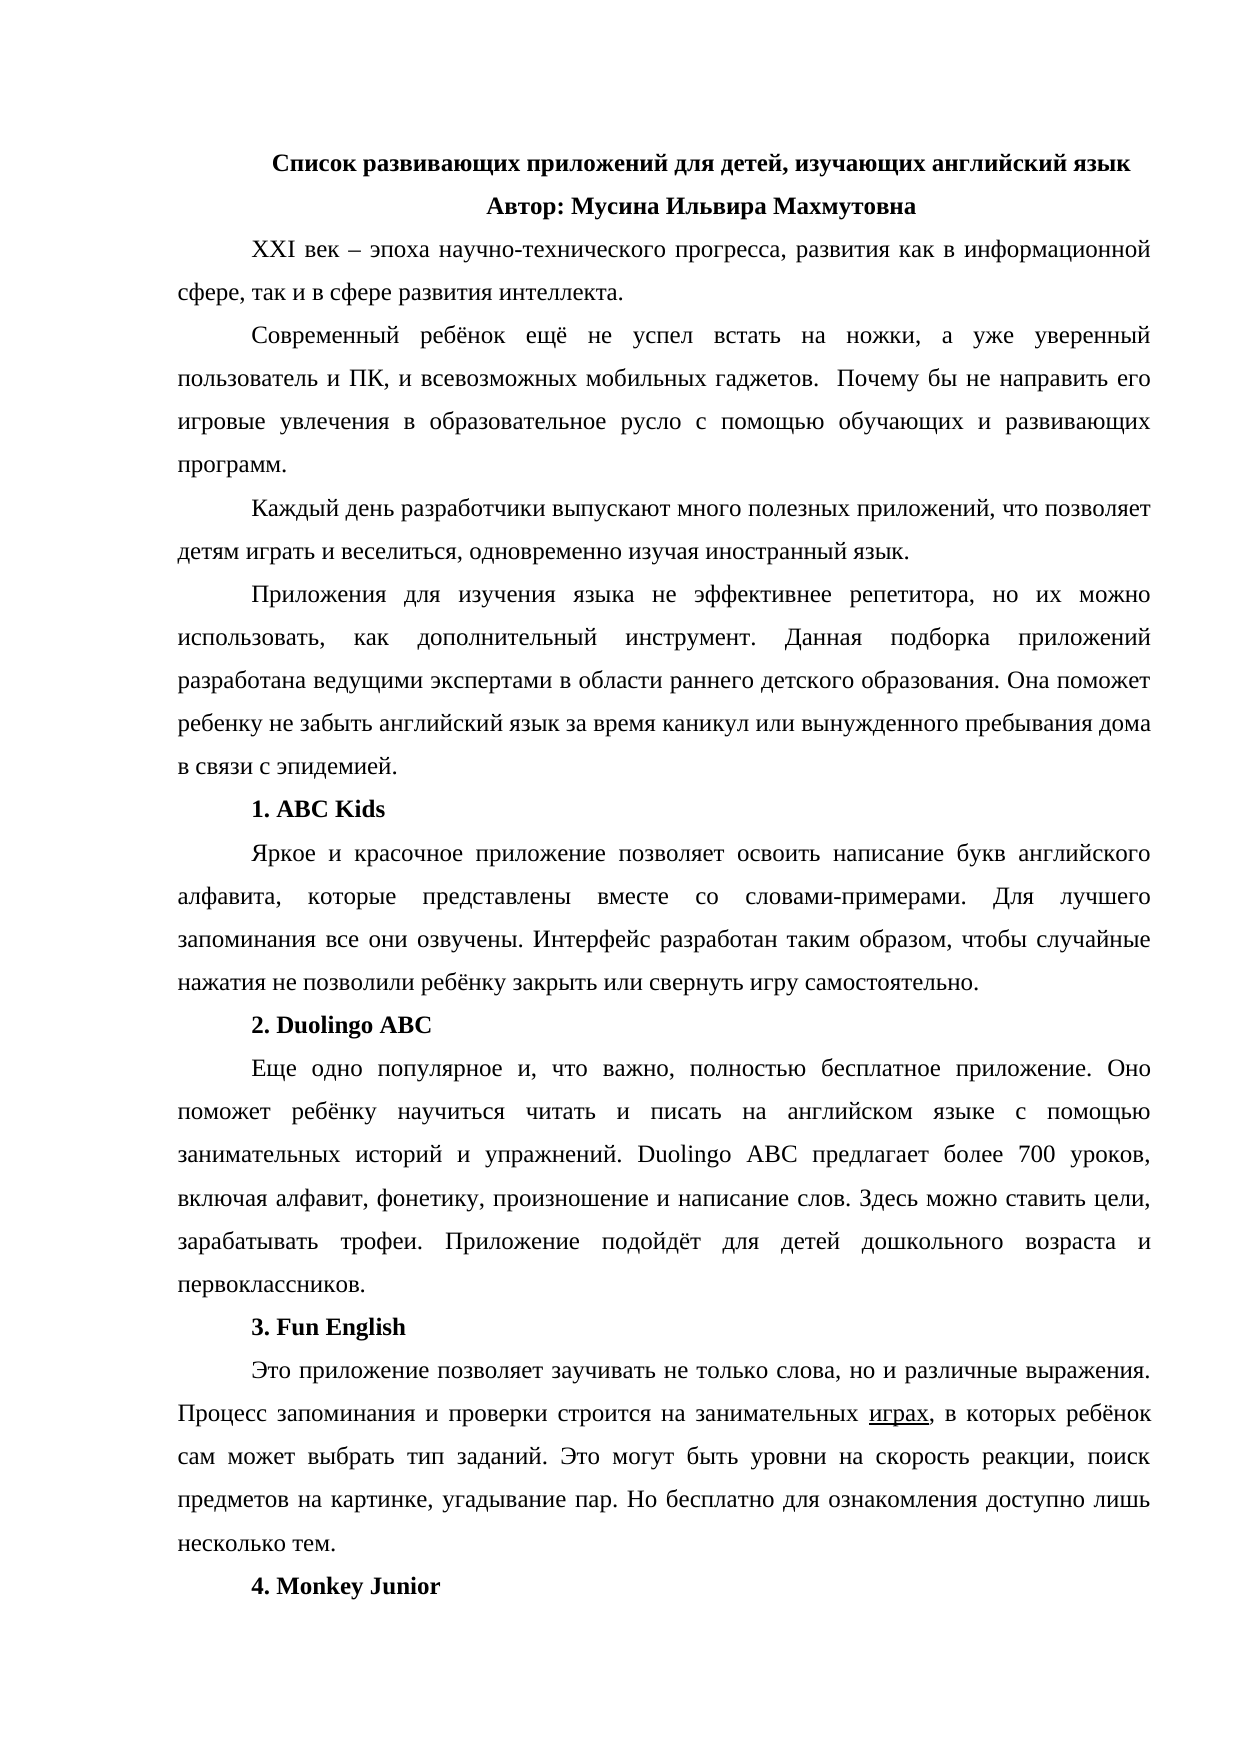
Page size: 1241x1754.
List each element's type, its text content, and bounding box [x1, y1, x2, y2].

text 1. ABC Kids [177, 794, 1152, 823]
subtitle 3. Fun English [177, 1312, 1152, 1341]
text Яркое и красочное приложение позволяет освоить написание букв английского алфавита, которые представлены вместе со словами-примерами. Для лучшего запоминания все они озвучены. Интерфейс разработан таким образом, чтобы случайные нажатия не позволили ребёнку закрыть или свернуть игру самостоятельно. [177, 838, 1152, 996]
text Приложения для изучения языка не эффективнее репетитора, но их можно использовать, как дополнительный инструмент. Данная подборка приложений разработана ведущими экспертами в области раннего детского образования. Она поможет ребенку не забыть английский язык за время каникул или вынужденного пребывания дома в связи с эпидемией. [177, 579, 1152, 780]
text Автор: Мусина Ильвира Махмутовна [177, 191, 1152, 219]
text Современный ребёнок ещё не успел встать на ножки, а уже уверенный пользователь и ПК, и всевозможных мобильных гаджетов. Почему бы не направить его игровые увлечения в образовательное русло с помощью обучающих и развивающих программ. [177, 320, 1152, 478]
text Еще одно популярное и, что важно, полностью бесплатное приложение. Оно поможет ребёнку научиться читать и писать на английском языке с помощью занимательных историй и упражнений. Duolingo ABC предлагает более 700 уроков, включая алфавит, фонетику, произношение и написание слов. Здесь можно ставить цели, зарабатывать трофеи. Приложение подойдёт для детей дошкольного возраста и первоклассников. [177, 1053, 1152, 1298]
text Каждый день разработчики выпускают много полезных приложений, что позволяет детям играть и веселиться, одновременно изучая иностранный язык. [177, 493, 1152, 564]
text XXI век – эпоха научно-технического прогресса, развития как в информационной сфере, так и в сфере развития интеллекта. [177, 234, 1152, 306]
subtitle 2. Duolingo ABC [177, 1010, 1152, 1039]
text Список развивающих приложений для детей, изучающих английский язык [177, 148, 1152, 176]
subtitle 4. Monkey Junior [177, 1571, 1152, 1599]
text Это приложение позволяет заучивать не только слова, но и различные выражения. Процесс запоминания и проверки строится на занимательных играх, в которых ребёнок сам может выбрать тип заданий. Это могут быть уровни на скорость реакции, поиск предметов на картинке, угадывание пар. Но бесплатно для ознакомления доступно лишь несколько тем. [177, 1355, 1152, 1556]
